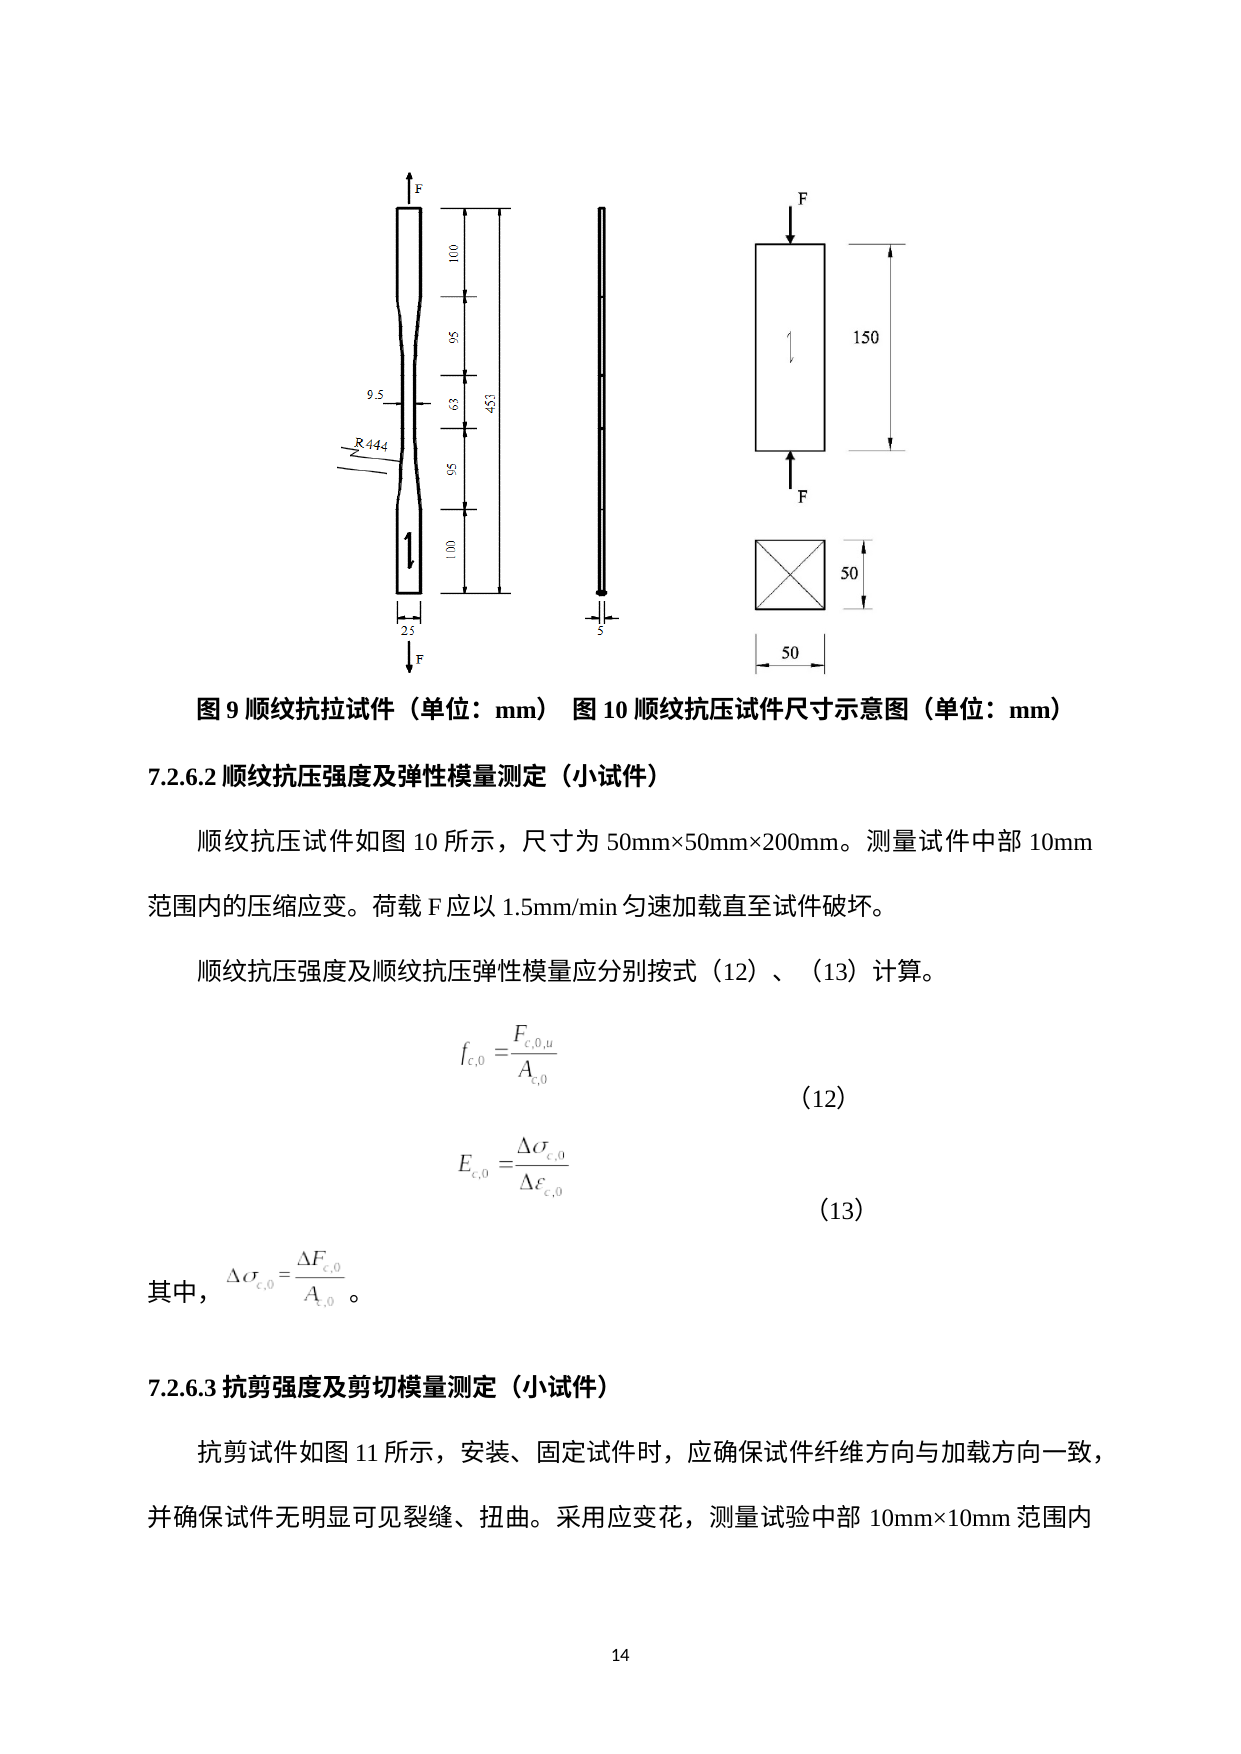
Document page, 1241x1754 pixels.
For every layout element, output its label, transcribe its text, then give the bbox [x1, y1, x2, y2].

text 7.2.6.2 顺纹抗压强度及弹性模量测定（小试件） [148, 742, 1093, 807]
text 7.2.6.3 抗剪强度及剪切模量测定（小试件） [148, 1353, 1093, 1418]
text 顺纹抗压试件如图10所示，尺寸为50mm×50mm×200mm。测量试件中部10mm范围内的压缩应变。荷载F应以1.5mm/min匀速加载直至试件破坏。 [148, 807, 1093, 937]
picture [322, 166, 632, 678]
text 顺纹抗压强度及顺纹抗压弹性模量应分别按式（12）、（13）计算。 [148, 937, 1093, 1002]
text （13） [454, 1131, 1093, 1227]
text 其中，。 [148, 1243, 1093, 1337]
text （12） [454, 1018, 1093, 1114]
text 图9 顺纹抗拉试件（单位：mm） 图10 顺纹抗压试件尺寸示意图（单位：mm） [148, 682, 1093, 726]
picture [739, 188, 918, 678]
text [148, 1418, 1093, 1548]
